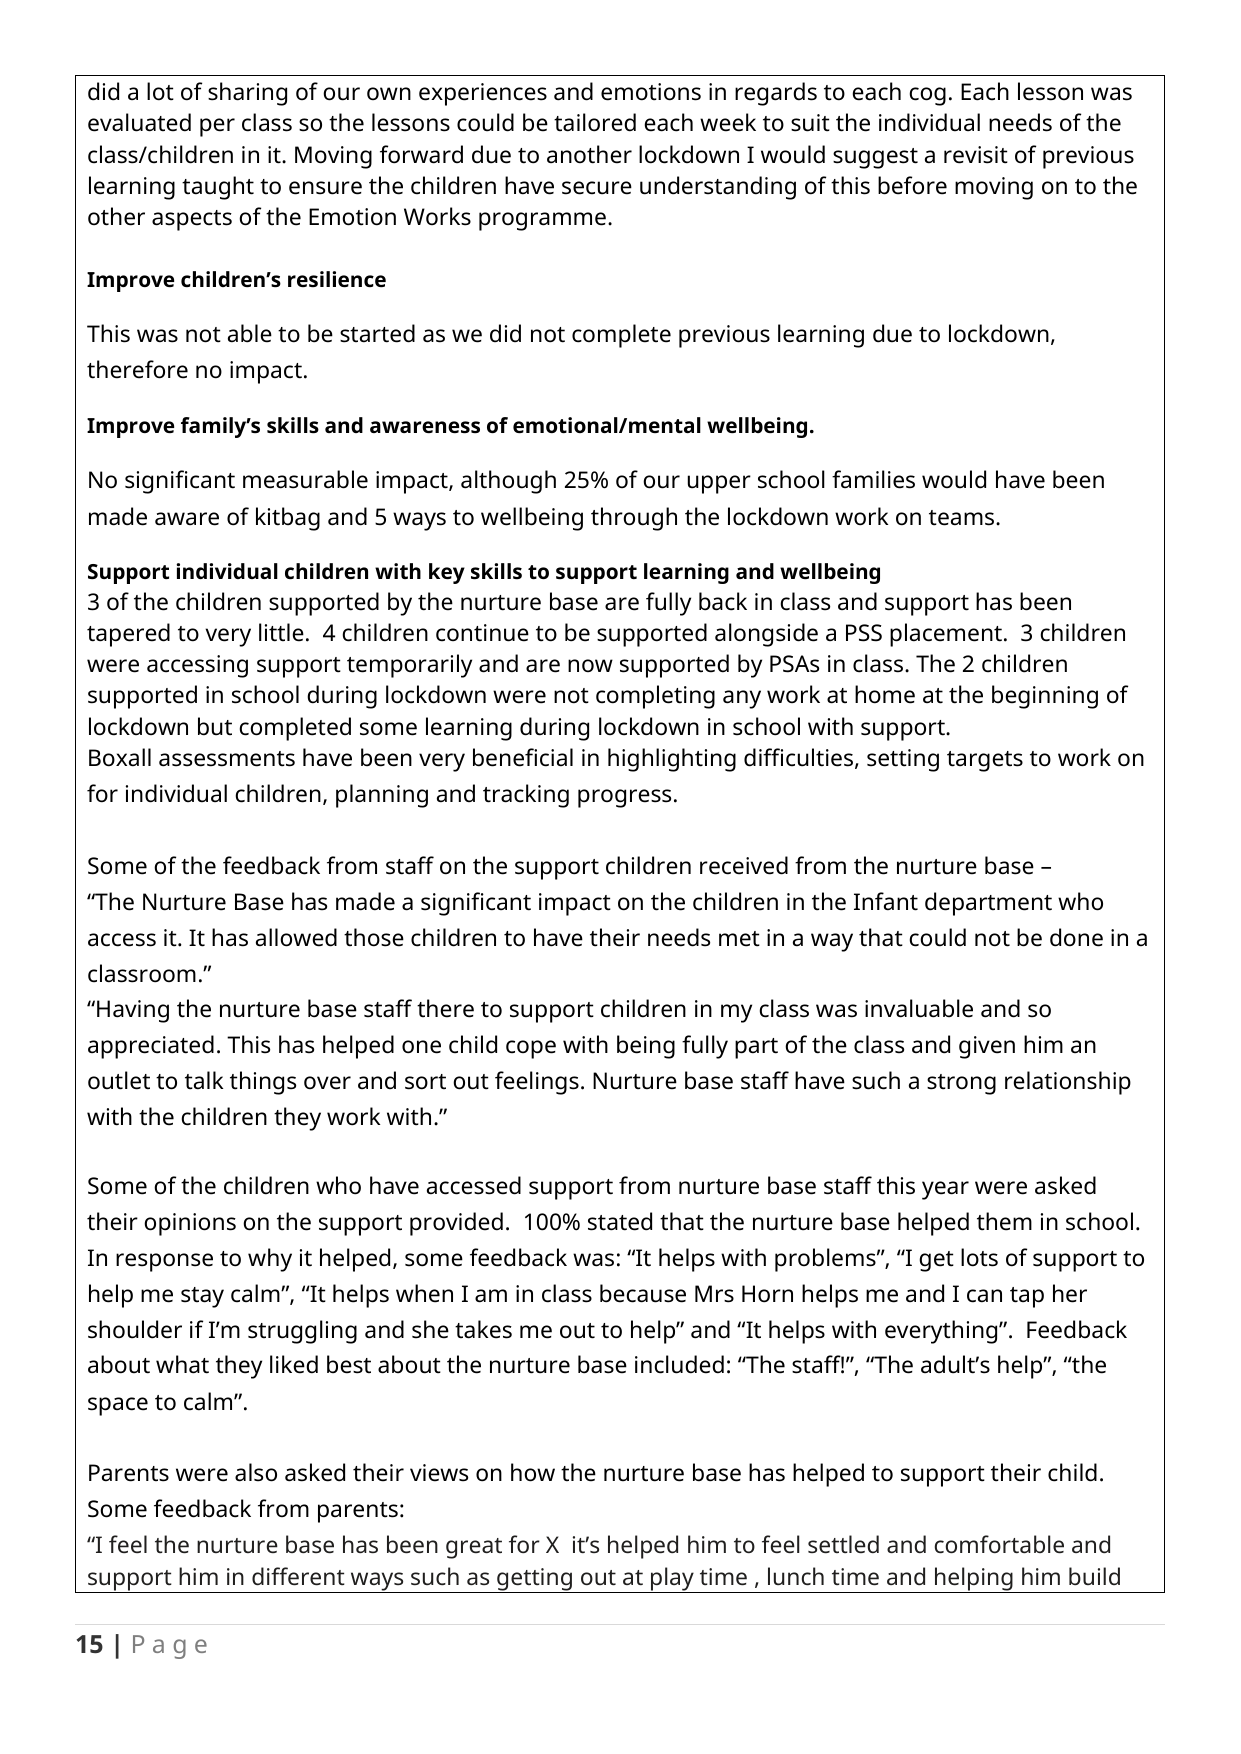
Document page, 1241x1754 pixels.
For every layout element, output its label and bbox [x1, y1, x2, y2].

table_cell [76, 76, 1164, 1592]
